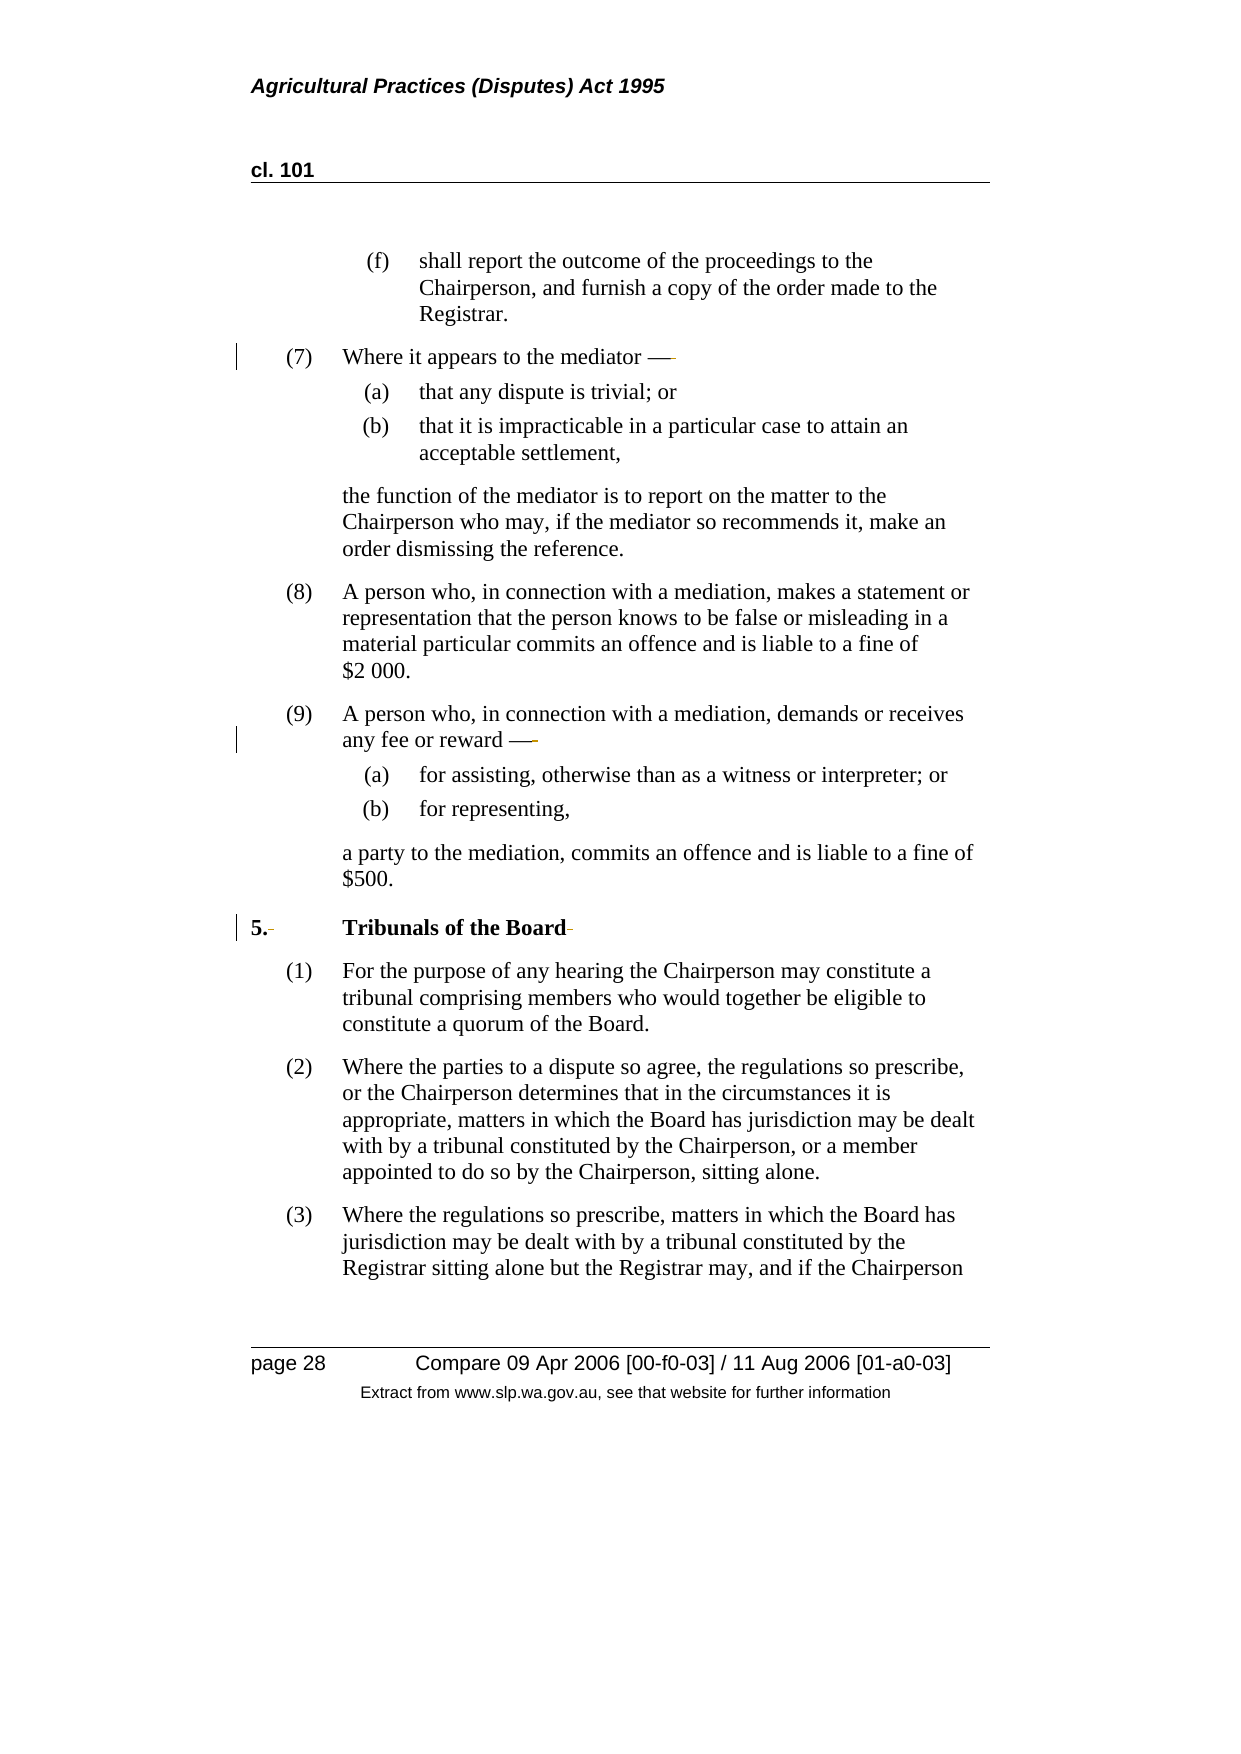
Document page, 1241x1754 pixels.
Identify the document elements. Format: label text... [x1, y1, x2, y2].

text (1) For the purpose of any hearing the Chairperson may constitute a tribunal comprising members who would together be eligible to constitute a quorum of the Board. [251, 957, 990, 1036]
text (f) shall report the outcome of the proceedings to the Chairperson, and furnish a copy of the order made to the Registrar. [251, 247, 990, 327]
subtitle 5. Tribunals of the Board [251, 914, 990, 941]
text (b) that it is impracticable in a particular case to attain an acceptable settlement, [251, 413, 990, 465]
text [251, 1201, 990, 1280]
text (2) Where the parties to a dispute so agree, the regulations so prescribe, or the Chairperson determines that in the circumstances it is appropriate, matters in which the Board has jurisdiction may be dealt with by a tribunal constituted by the Chairperson, or a member appointed to do so by the Chairperson, sitting alone. [251, 1053, 990, 1185]
text (a) for assisting, otherwise than as a witness or interpreter; or [251, 761, 990, 787]
text a party to the mediation, commits an offence and is liable to a fine of $500. [251, 838, 990, 891]
text (8) A person who, in connection with a mediation, makes a statement or representation that the person knows to be false or misleading in a material particular commits an offence and is liable to a fine of $2 000. [251, 578, 990, 683]
text (a) that any dispute is trivial; or [251, 378, 990, 404]
text the function of the mediator is to report on the matter to the Chairperson who may, if the mediator so recommends it, make an order dismissing the reference. [251, 482, 990, 561]
text (7) Where it appears to the mediator — [251, 343, 990, 369]
text (9) A person who, in connection with a mediation, demands or receives any fee or reward — [251, 700, 990, 752]
text (b) for representing, [251, 796, 990, 822]
